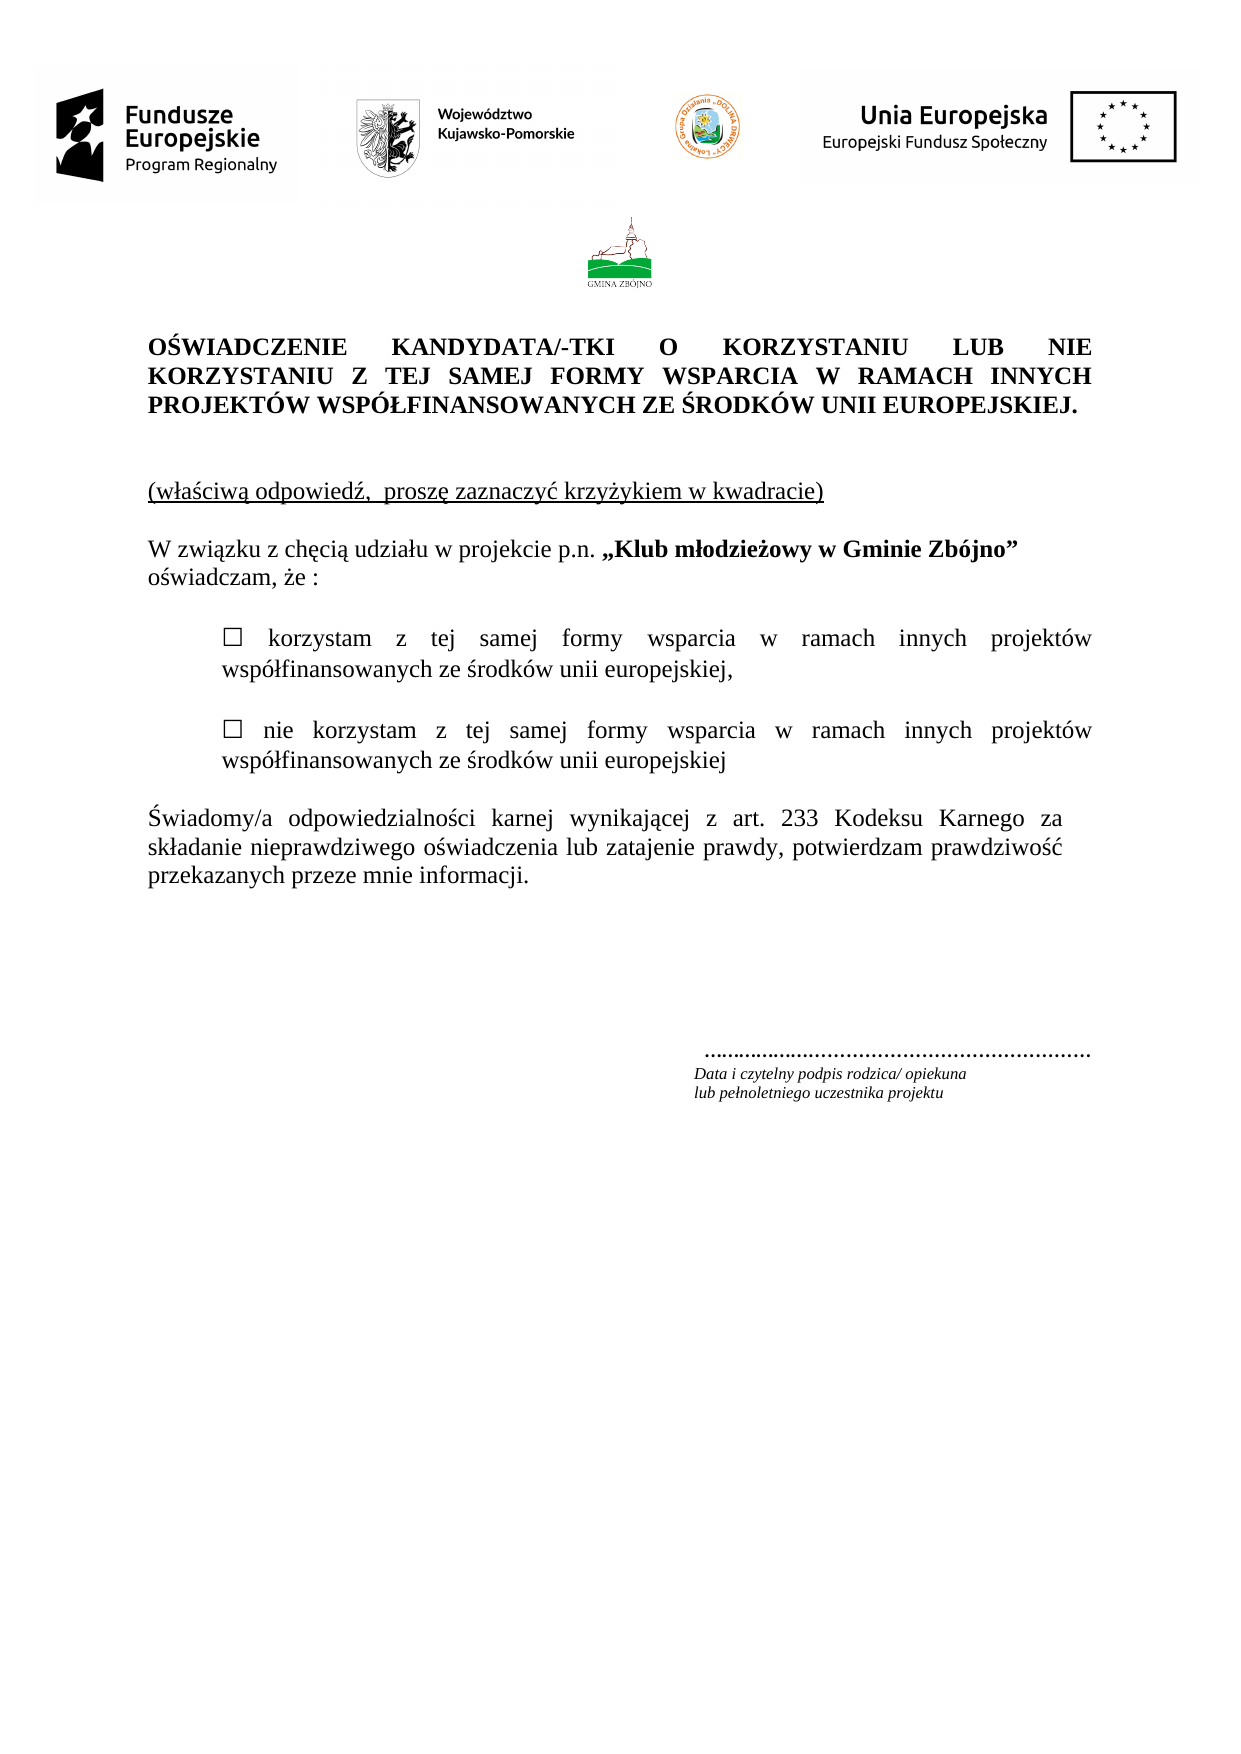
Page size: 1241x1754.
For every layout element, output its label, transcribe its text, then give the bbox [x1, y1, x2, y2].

picture [675, 93, 742, 159]
text ☐ nie korzystam z tej samej formy wsparcia w ramach innych projektów współfinansowanych ze środków unii europejskiej [221, 712, 1093, 774]
picture [33, 65, 300, 205]
text ………………............................................. [148, 1033, 1093, 1064]
text Data i czytelny podpis rodzica/ opiekuna lub pełnoletniego uczestnika projektu [694, 1064, 1093, 1102]
picture [318, 61, 658, 293]
text (właściwą odpowiedź, proszę zaznaczyć krzyżykiem w kwadracie) [148, 476, 1063, 505]
picture [800, 68, 1200, 186]
text W związku z chęcią udziału w projekcie p.n. „Klub młodzieżowy w Gminie Zbójno” oświadczam, że : [148, 534, 1063, 591]
text ☐ korzystam z tej samej formy wsparcia w ramach innych projektów współfinansowanych ze środków unii europejskiej, [221, 620, 1093, 683]
text OŚWIADCZENIE KANDYDATA/-TKI O KORZYSTANIU LUB NIE KORZYSTANIU Z TEJ SAMEJ FORMY WSPARCIA W RAMACH INNYCH PROJEKTÓW WSPÓŁFINANSOWANYCH ZE ŚRODKÓW UNII EUROPEJSKIEJ. [148, 332, 1093, 419]
text Świadomy/a odpowiedzialności karnej wynikającej z art. 233 Kodeksu Karnego za składanie nieprawdziwego oświadczenia lub zatajenie prawdy, potwierdzam prawdziwość przekazanych przeze mnie informacji. [148, 803, 1063, 889]
